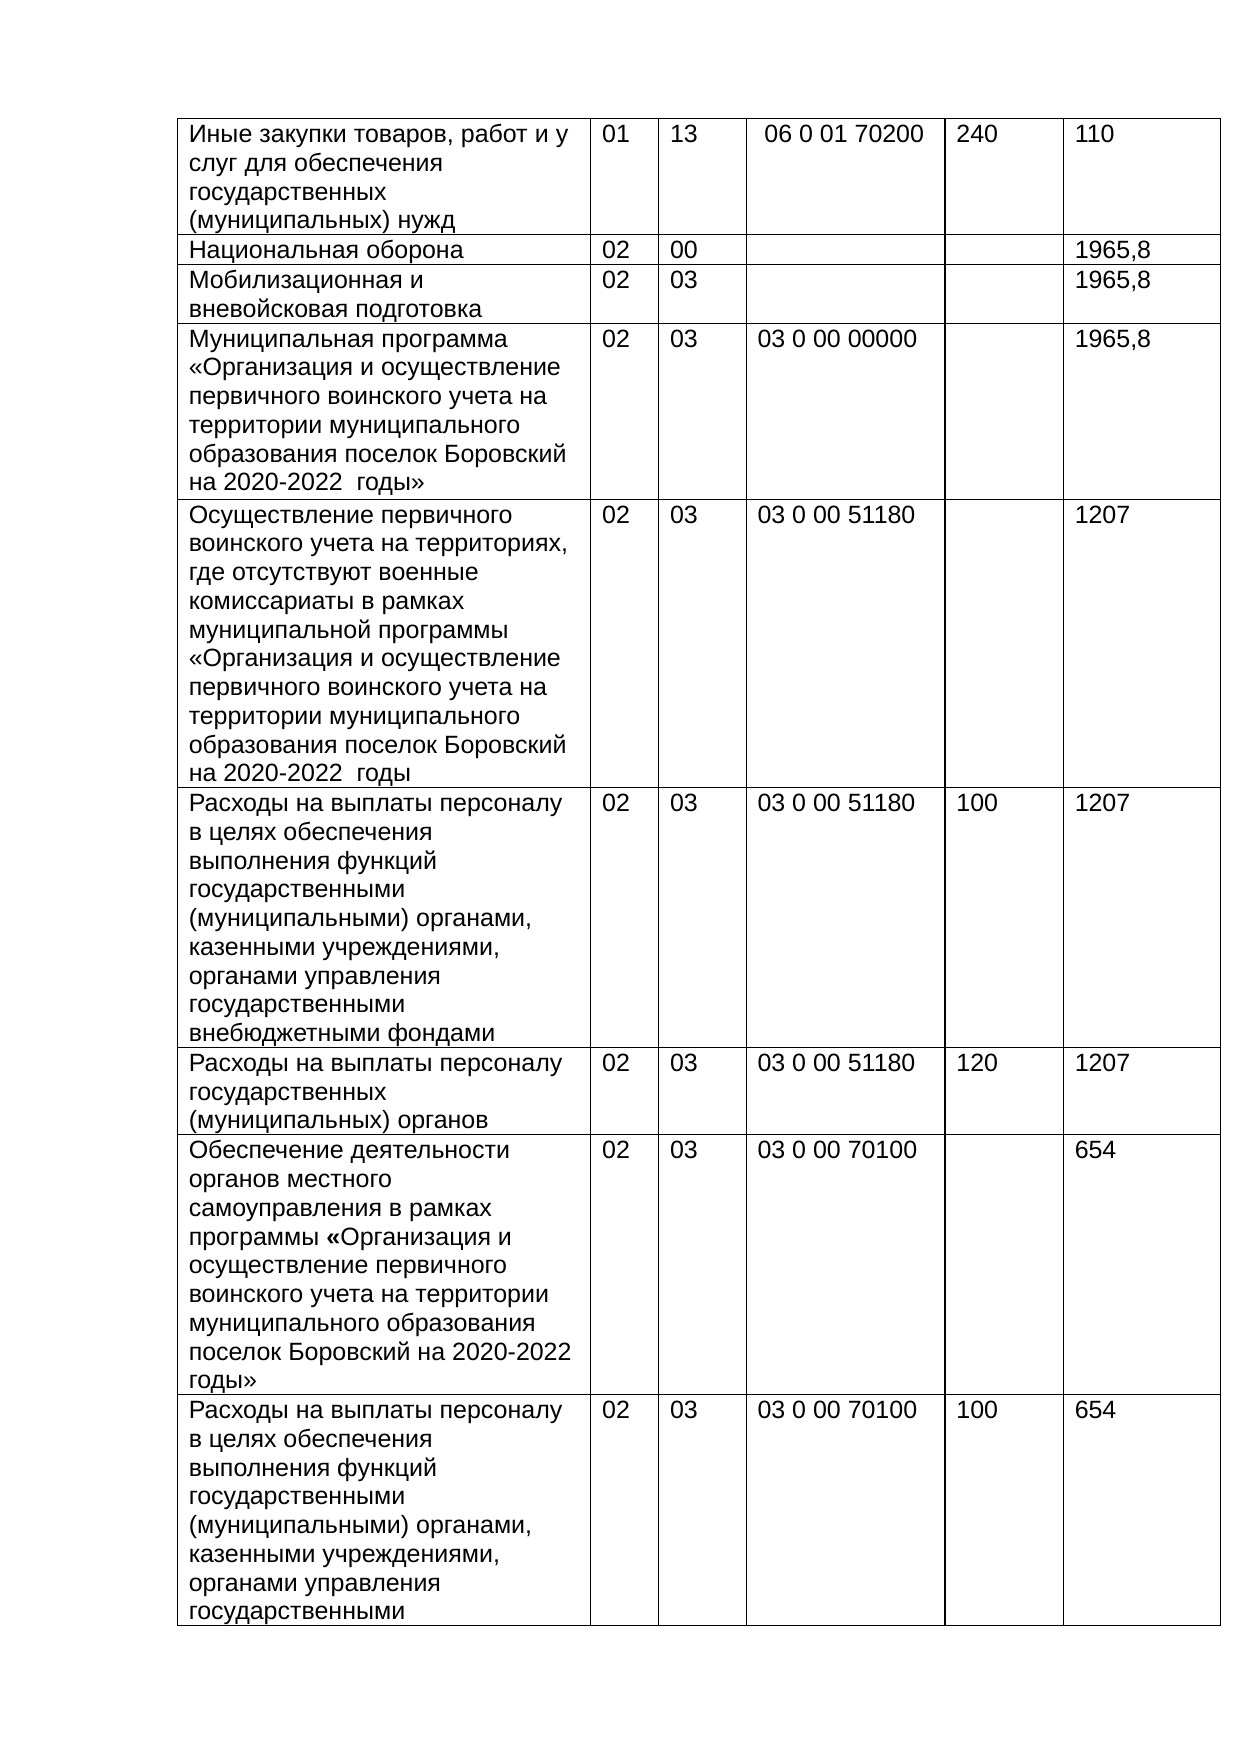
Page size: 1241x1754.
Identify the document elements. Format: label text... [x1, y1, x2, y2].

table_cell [178, 1395, 590, 1625]
table_cell 01 [591, 119, 658, 234]
table_cell 100 [946, 1395, 1063, 1625]
table_cell 1207 [1064, 500, 1220, 787]
table_cell 240 [946, 119, 1063, 234]
table_cell 1965,8 [1064, 265, 1220, 322]
table_cell [946, 235, 1063, 264]
table_cell 00 [659, 235, 746, 264]
table_cell 02 [591, 235, 658, 264]
table_cell 03 [659, 1048, 746, 1134]
table_cell [747, 235, 944, 264]
table_cell 02 [591, 265, 658, 322]
table_cell 02 [591, 788, 658, 1047]
table_cell 654 [1064, 1395, 1220, 1625]
table_cell Мобилизационная и вневойсковая подготовка [178, 265, 590, 322]
table_cell 1965,8 [1064, 324, 1220, 499]
table_cell 03 0 00 51180 [747, 1048, 944, 1134]
table_cell Осуществление первичного воинского учета на территориях, где отсутствуют военные комиссариаты в рамках муниципальной программы «Организация и осуществление первичного воинского учета на территории муниципального образования поселок Боровский на 2020-2022 годы [178, 500, 590, 787]
table_cell Обеспечение деятельности органов местного самоуправления в рамках программы «Организация и осуществление первичного воинского учета на территории муниципального образования поселок Боровский на 2020-2022 годы» [178, 1135, 590, 1394]
table_cell 110 [1064, 119, 1220, 234]
table_cell 03 [659, 1135, 746, 1394]
table_cell 02 [591, 500, 658, 787]
table_cell 03 [659, 500, 746, 787]
table_cell 03 0 00 70100 [747, 1135, 944, 1394]
table_cell 03 [659, 265, 746, 322]
table_cell 03 [659, 1395, 746, 1625]
table_cell 03 0 00 51180 [747, 500, 944, 787]
table_cell 654 [1064, 1135, 1220, 1394]
table_cell 03 0 00 00000 [747, 324, 944, 499]
table_cell [946, 324, 1063, 499]
table_cell 13 [659, 119, 746, 234]
table_cell 03 0 00 51180 [747, 788, 944, 1047]
table_cell Иные закупки товаров, работ и услуг для обеспечения государственных (муниципальных) нужд [178, 119, 590, 234]
table_cell 06 0 01 70200 [747, 119, 944, 234]
table_cell 100 [946, 788, 1063, 1047]
table_cell 120 [946, 1048, 1063, 1134]
table_cell 1207 [1064, 1048, 1220, 1134]
table_cell [946, 1135, 1063, 1394]
table_cell Расходы на выплаты персоналу государственных (муниципальных) органов [178, 1048, 590, 1134]
table_cell [946, 500, 1063, 787]
table_cell 03 0 00 70100 [747, 1395, 944, 1625]
table_cell [747, 265, 944, 322]
table_cell 02 [591, 324, 658, 499]
table_cell [946, 265, 1063, 322]
table_cell 02 [591, 1048, 658, 1134]
table_cell 03 [659, 788, 746, 1047]
table_cell 03 [659, 324, 746, 499]
table_cell Национальная оборона [178, 235, 590, 264]
table_cell 02 [591, 1135, 658, 1394]
table_cell Муниципальная программа «Организация и осуществление первичного воинского учета на территории муниципального образования поселок Боровский на 2020-2022 годы» [178, 324, 590, 499]
table_cell 02 [591, 1395, 658, 1625]
table_cell 1965,8 [1064, 235, 1220, 264]
table_cell 1207 [1064, 788, 1220, 1047]
